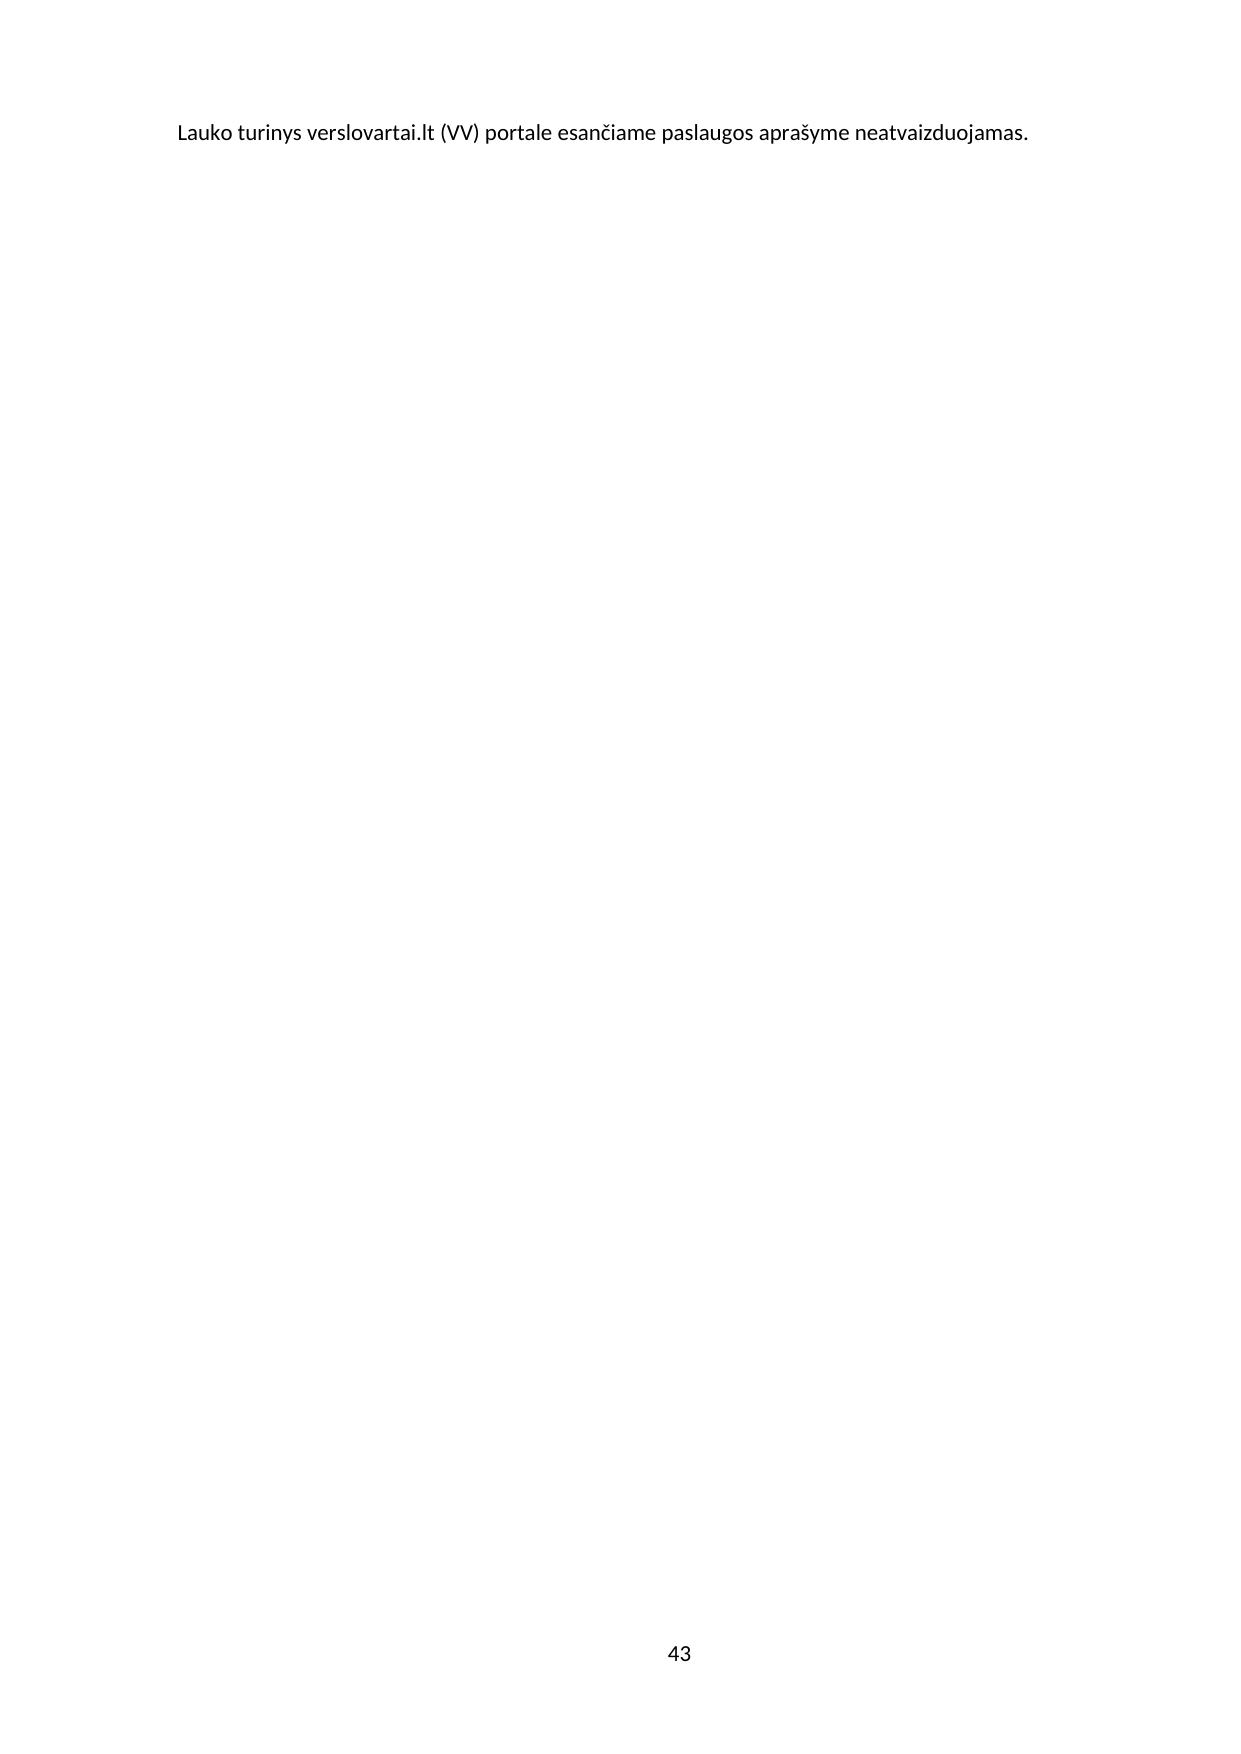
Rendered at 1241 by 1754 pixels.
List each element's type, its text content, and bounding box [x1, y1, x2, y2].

text Lauko turinys verslovartai.lt (VV) portale esančiame paslaugos aprašyme neatvaizduojamas. [177, 118, 1181, 146]
